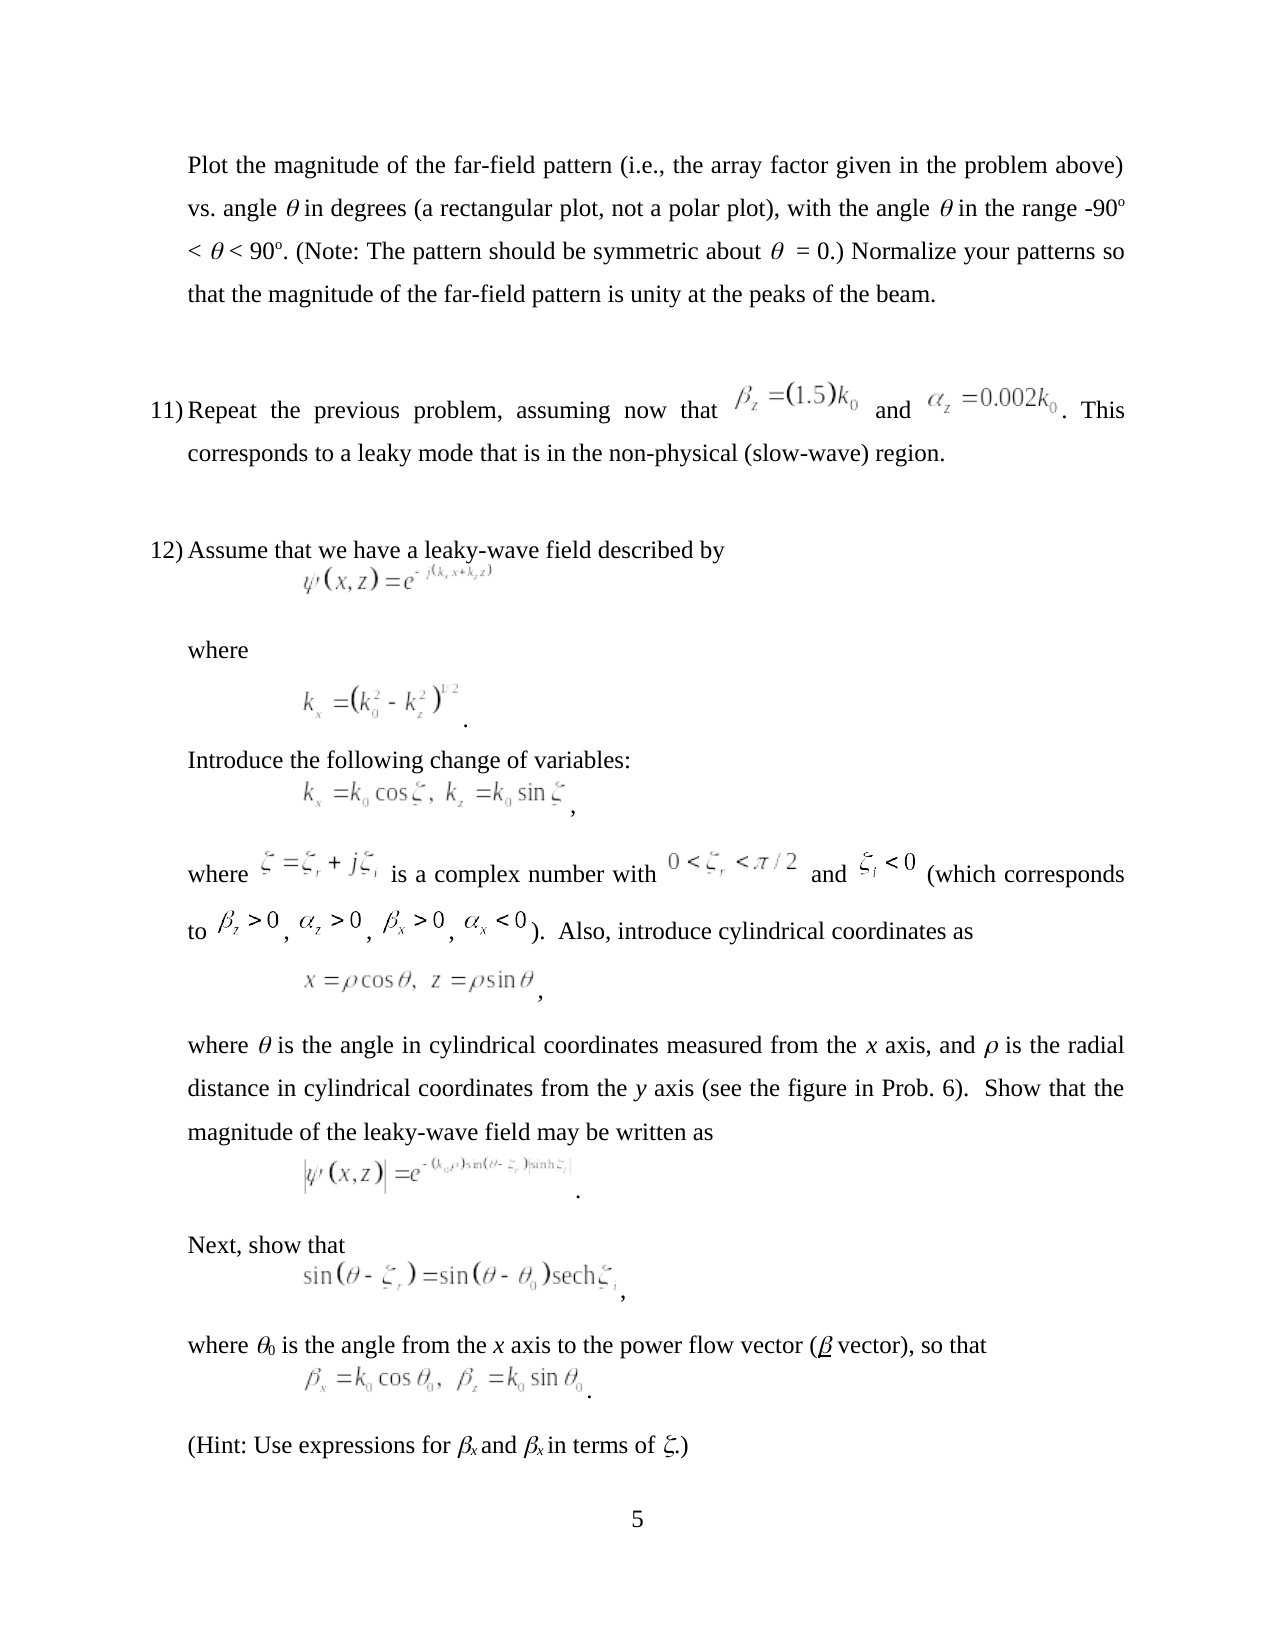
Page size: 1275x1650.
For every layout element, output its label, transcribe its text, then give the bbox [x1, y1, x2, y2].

text , [300, 972, 1125, 1005]
list Assume that we have a leaky-wave field described by [150, 535, 1125, 564]
text . [300, 1172, 1125, 1206]
text . [300, 1371, 1125, 1405]
text Next, show that [187, 1231, 1125, 1259]
text where is the angle in cylindrical coordinates measured from the x axis, and is the radial distance in cylindrical coordinates from the y axis (see the figure in Prob. 6). Show that the magnitude of the leaky-wave field may be written as [187, 1030, 1125, 1145]
text . [300, 676, 1125, 733]
text Introduce the following change of variables: [187, 745, 1125, 774]
text where 0 is the angle from the x axis to the power flow vector ( vector), so that [187, 1330, 1125, 1359]
text where [187, 635, 1125, 664]
list Repeat the previous problem, assuming now that and . This corresponds to a leaky mode that is in the non-physical (slow-wave) region. [150, 376, 1125, 467]
text , [300, 787, 1125, 820]
text where is a complex number with and (which corresponds to , , , ). Also, introduce cylindrical coordinates as [187, 845, 1125, 945]
text , [300, 1272, 1125, 1305]
text Plot the magnitude of the far-field pattern (i.e., the array factor given in the problem above) vs. angle in degrees (a rectangular plot, not a polar plot), with the angle in the range -90o < < 90o. (Note: The pattern should be symmetric about = 0.) Normalize your patterns so that the magnitude of the far-field pattern is unity at the peaks of the beam. [187, 150, 1125, 308]
text (Hint: Use expressions for x and x in terms of .) [187, 1430, 1125, 1458]
